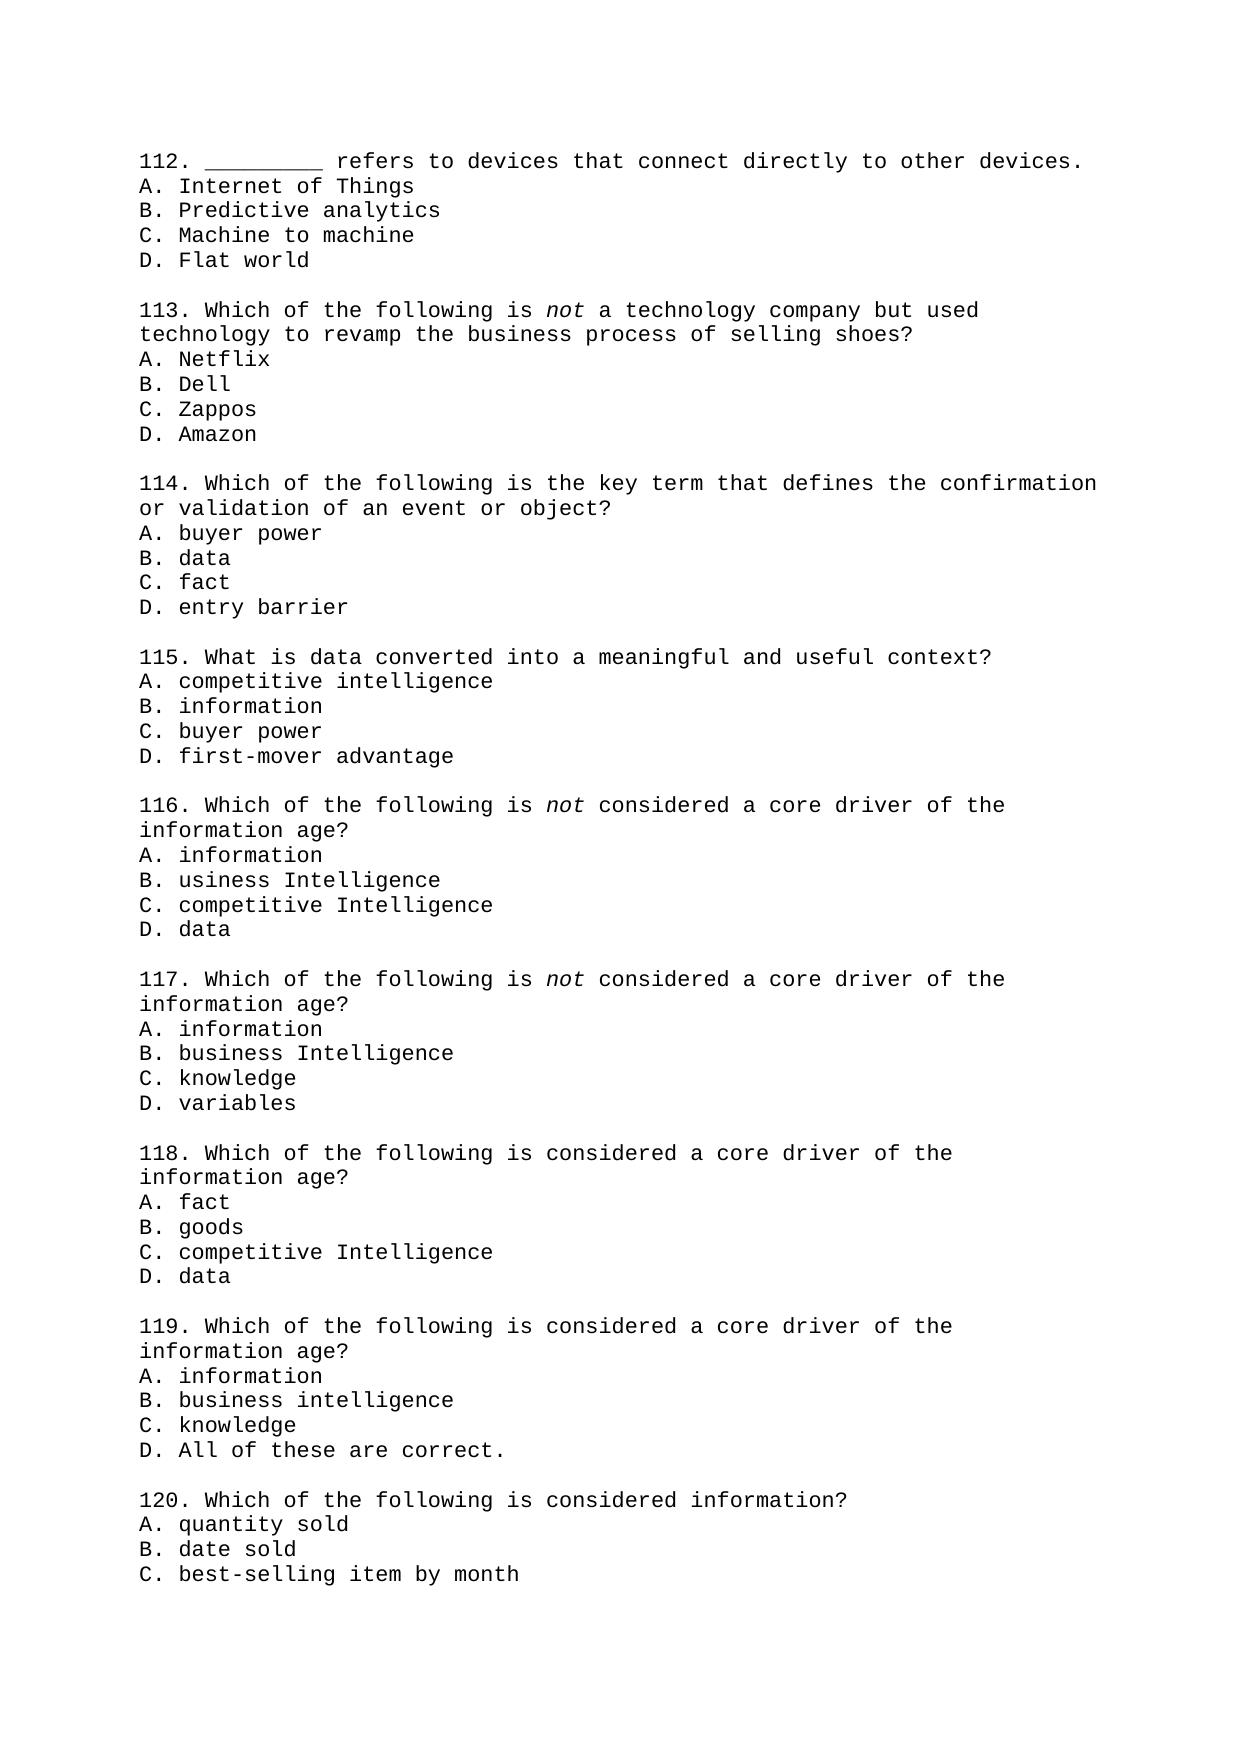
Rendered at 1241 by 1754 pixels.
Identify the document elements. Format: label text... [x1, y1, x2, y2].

text D. entry barrier [139, 596, 1101, 621]
text D. All of these are correct. [139, 1439, 1101, 1464]
text C. best-selling item by month [139, 1563, 1101, 1588]
text D. data [139, 1266, 1101, 1290]
text B. Dell [139, 373, 1101, 398]
text D. Amazon [139, 423, 1101, 447]
text C. competitive Intelligence [139, 1241, 1101, 1266]
text A. information [139, 1365, 1101, 1389]
text 116. Which of the following is not considered a core driver of the information age? [139, 794, 1101, 844]
text 118. Which of the following is considered a core driver of the information age? [139, 1142, 1101, 1191]
text C. knowledge [139, 1067, 1101, 1092]
text A. information [139, 844, 1101, 869]
text A. fact [139, 1191, 1101, 1216]
text C. knowledge [139, 1414, 1101, 1439]
text A. information [139, 1018, 1101, 1042]
text B. goods [139, 1216, 1101, 1241]
text 113. Which of the following is not a technology company but used technology to revamp the business process of selling shoes? [139, 299, 1101, 348]
text A. buyer power [139, 522, 1101, 547]
text A. Internet of Things [139, 175, 1101, 199]
text 119. Which of the following is considered a core driver of the information age? [139, 1315, 1101, 1365]
text C. Machine to machine [139, 224, 1101, 249]
text C. buyer power [139, 720, 1101, 745]
text D. variables [139, 1092, 1101, 1117]
text C. fact [139, 571, 1101, 596]
text C. Zappos [139, 398, 1101, 423]
text B. business intelligence [139, 1389, 1101, 1414]
text 115. What is data converted into a meaningful and useful context? [139, 646, 1101, 671]
text D. first-mover advantage [139, 745, 1101, 770]
text B. date sold [139, 1538, 1101, 1563]
text B. information [139, 695, 1101, 720]
text 114. Which of the following is the key term that defines the confirmation or validation of an event or object? [139, 472, 1101, 522]
text 120. Which of the following is considered information? [139, 1489, 1101, 1513]
text C. competitive Intelligence [139, 894, 1101, 918]
text A. competitive intelligence [139, 671, 1101, 695]
text D. data [139, 918, 1101, 943]
text 117. Which of the following is not considered a core driver of the information age? [139, 968, 1101, 1018]
text A. Netflix [139, 348, 1101, 373]
text D. Flat world [139, 249, 1101, 274]
text B. data [139, 547, 1101, 571]
text B. Predictive analytics [139, 199, 1101, 224]
text B. business Intelligence [139, 1042, 1101, 1067]
text 112. _________ refers to devices that connect directly to other devices. [139, 150, 1101, 175]
text B. usiness Intelligence [139, 869, 1101, 894]
text A. quantity sold [139, 1513, 1101, 1538]
